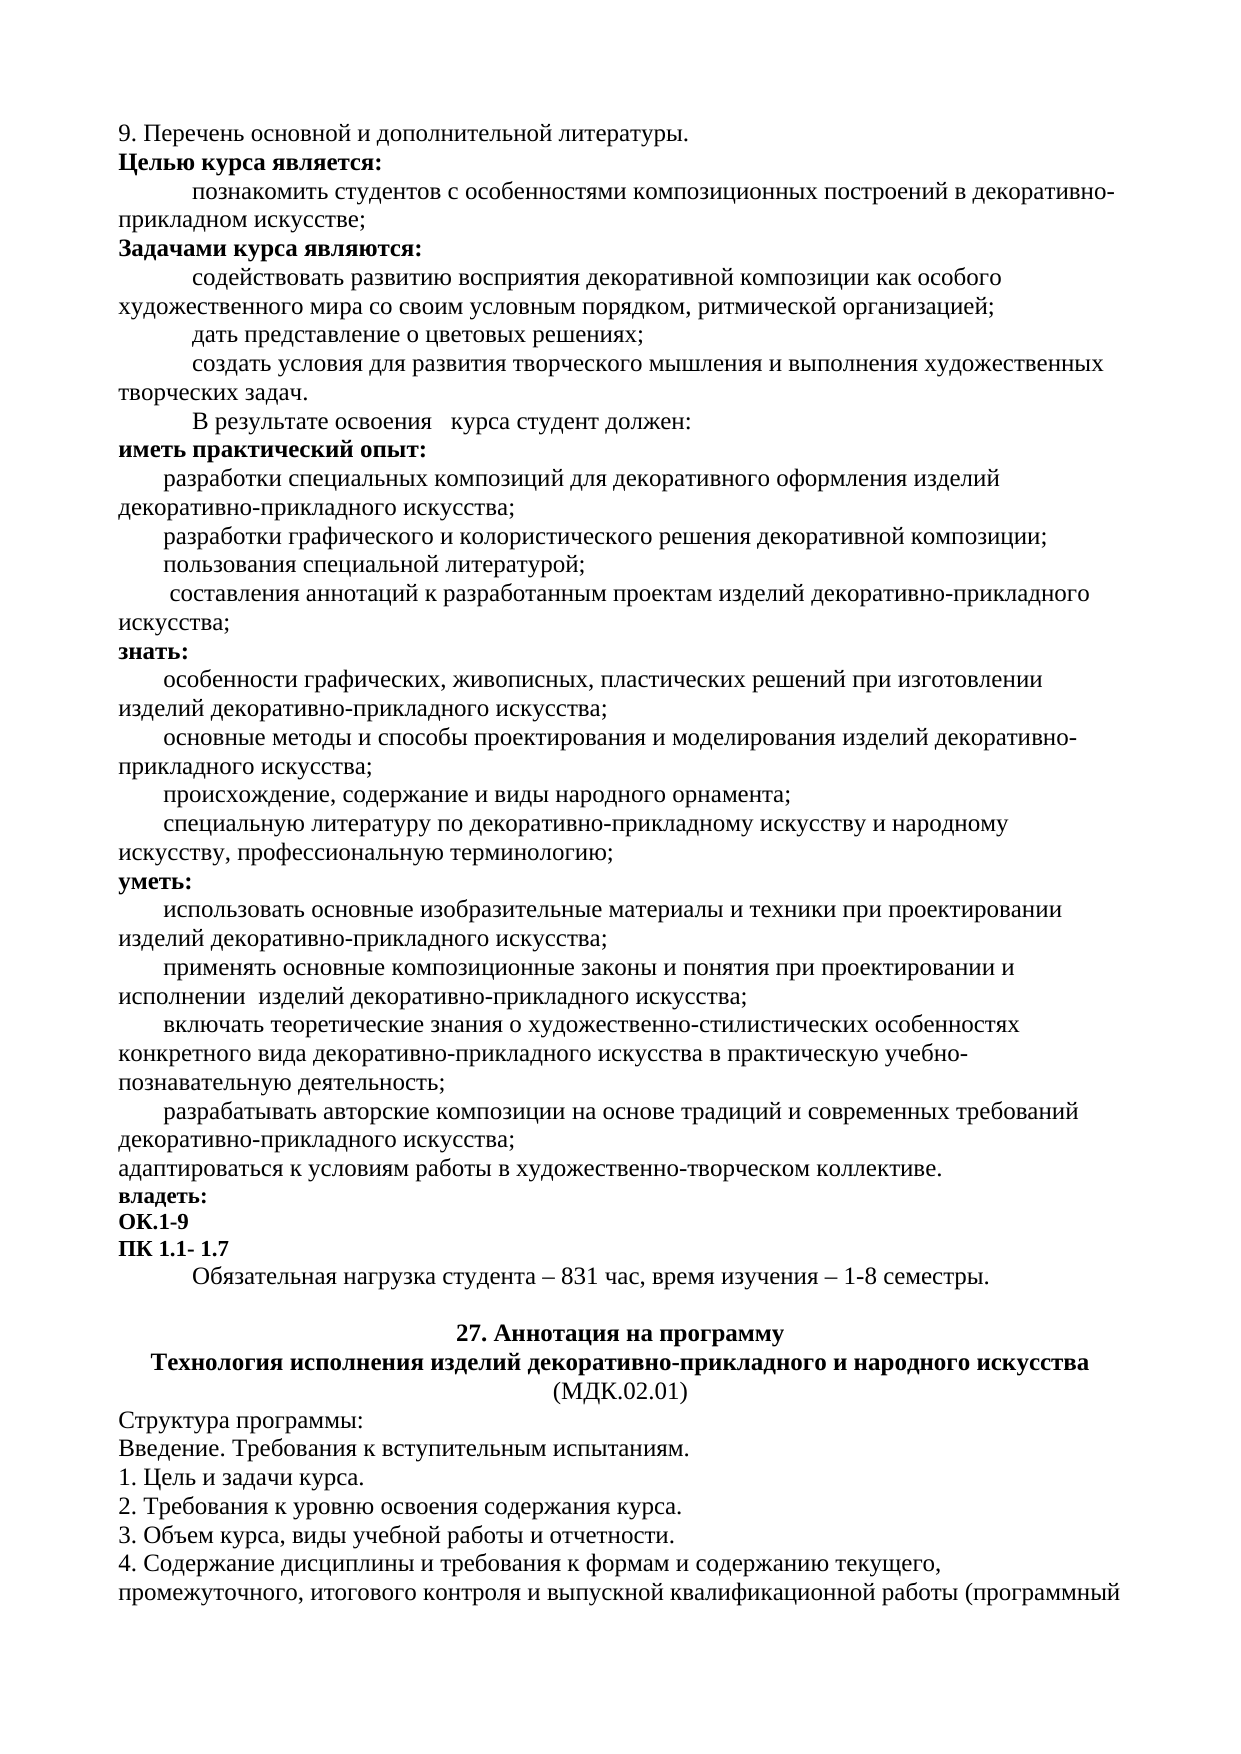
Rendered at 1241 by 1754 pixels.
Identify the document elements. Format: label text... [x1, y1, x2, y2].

text разрабатывать авторские композиции на основе традиций и современных требований декоративно-прикладного искусства; [118, 1096, 1122, 1153]
text Целью курса является: [118, 147, 1122, 176]
text Структура программы: [118, 1405, 1122, 1433]
text иметь практический опыт: [118, 434, 1122, 463]
text содействовать развитию восприятия декоративной композиции как особого художественного мира со своим условным порядком, ритмической организацией; [118, 262, 1122, 319]
text происхождение, содержание и виды народного орнамента; [118, 779, 1122, 808]
text адаптироваться к условиям работы в художественно-творческом коллективе. [118, 1153, 1122, 1182]
text применять основные композиционные законы и понятия при проектировании и исполнении изделий декоративно-прикладного искусства; [118, 952, 1122, 1009]
text разработки специальных композиций для декоративного оформления изделий декоративно-прикладного искусства; [118, 463, 1122, 521]
text познакомить студентов с особенностями композиционных построений в декоративно-прикладном искусстве; [118, 176, 1122, 233]
text Задачами курса являются: [118, 233, 1122, 262]
text Обязательная нагрузка студента – 831 час, время изучения – 1-8 семестры. [118, 1261, 1122, 1290]
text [118, 1548, 1122, 1606]
text использовать основные изобразительные материалы и техники при проектировании изделий декоративно-прикладного искусства; [118, 894, 1122, 952]
text ОК.1-9 [118, 1208, 1122, 1235]
text 9. Перечень основной и дополнительной литературы. [118, 118, 1122, 147]
text особенности графических, живописных, пластических решений при изготовлении изделий декоративно-прикладного искусства; [118, 664, 1122, 722]
text составления аннотаций к разработанным проектам изделий декоративно-прикладного искусства; [118, 578, 1122, 636]
text 2. Требования к уровню освоения содержания курса. [118, 1491, 1122, 1520]
text пользования специальной литературой; [118, 549, 1122, 578]
text Введение. Требования к вступительным испытаниям. [118, 1433, 1122, 1462]
text знать: [118, 636, 1122, 664]
text разработки графического и колористического решения декоративной композиции; [118, 521, 1122, 549]
text уметь: [118, 866, 1122, 894]
text 3. Объем курса, виды учебной работы и отчетности. [118, 1520, 1122, 1548]
text создать условия для развития творческого мышления и выполнения художественных творческих задач. [118, 348, 1122, 406]
text включать теоретические знания о художественно-стилистических особенностях конкретного вида декоративно-прикладного искусства в практическую учебно-познавательную деятельность; [118, 1009, 1122, 1096]
text владеть: [118, 1182, 1122, 1208]
text 27. Аннотация на программу [118, 1318, 1122, 1347]
text В результате освоения курса студент должен: [118, 406, 1122, 434]
text 1. Цель и задачи курса. [118, 1462, 1122, 1491]
text специальную литературу по декоративно-прикладному искусству и народному искусству, профессиональную терминологию; [118, 808, 1122, 866]
text основные методы и способы проектирования и моделирования изделий декоративно-прикладного искусства; [118, 722, 1122, 779]
text ПК 1.1- 1.7 [118, 1235, 1122, 1261]
text дать представление о цветовых решениях; [118, 319, 1122, 348]
text Технология исполнения изделий декоративно-прикладного и народного искусства (МДК.02.01) [118, 1347, 1122, 1405]
